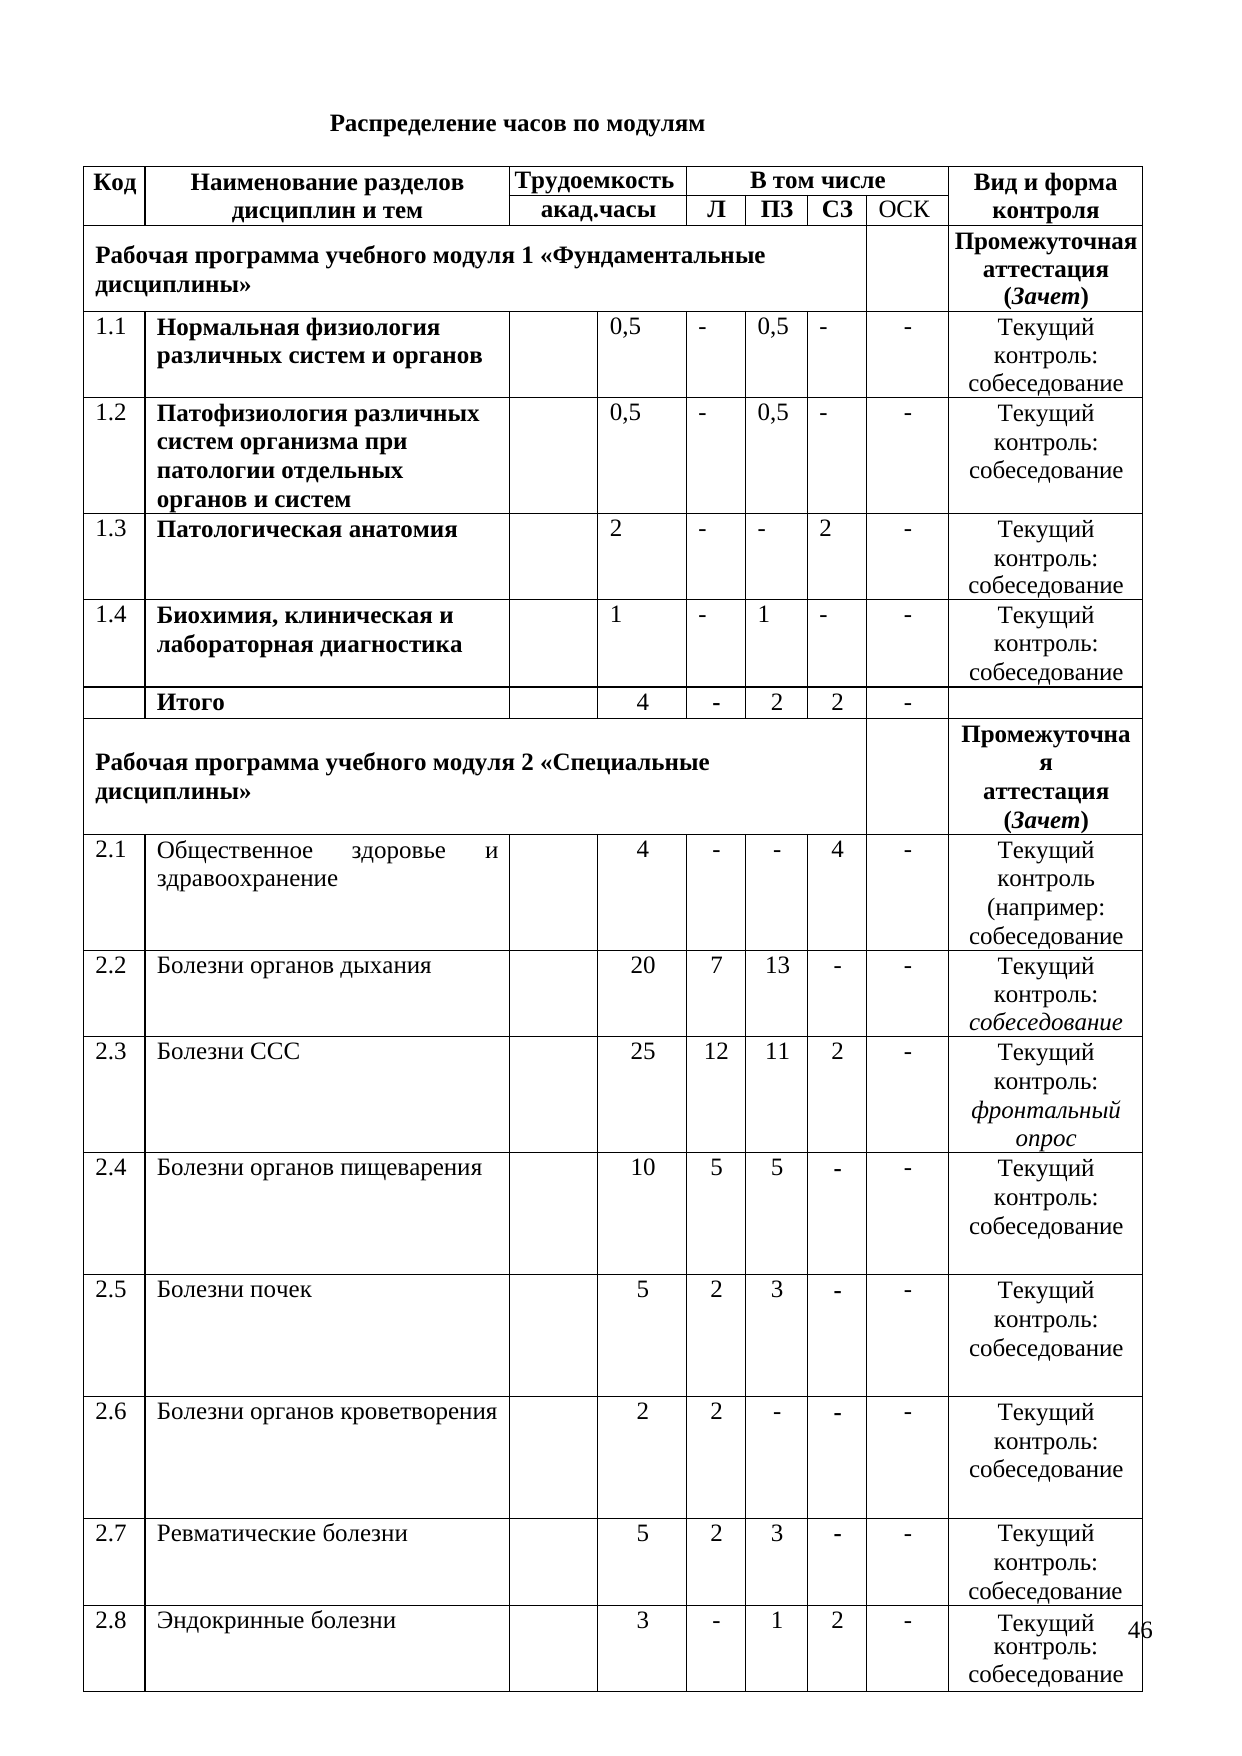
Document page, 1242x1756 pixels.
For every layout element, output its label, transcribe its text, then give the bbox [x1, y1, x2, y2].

table_cell 1.4 [84, 600, 144, 686]
table_cell 4 [808, 835, 866, 950]
table_cell 4 [598, 688, 686, 718]
table_cell Эндокринные болезни [146, 1606, 509, 1691]
table_cell - [746, 835, 807, 950]
table_cell 2 [808, 688, 866, 718]
table_cell 2 [598, 514, 686, 599]
table_cell - [687, 835, 745, 950]
table_cell - [867, 1037, 948, 1152]
table_cell [84, 688, 144, 718]
table_cell Текущий контроль: фронтальный опрос [949, 1037, 1142, 1152]
table_cell 5 [598, 1519, 686, 1604]
table_cell Болезни почек [146, 1275, 509, 1396]
table_cell 2.8 [84, 1606, 144, 1691]
table_cell Промежуточная аттестация (Зачет) [949, 226, 1142, 311]
table_cell [510, 1519, 597, 1604]
table_header Код [84, 167, 144, 225]
table_cell [510, 312, 597, 397]
table_cell - [867, 1275, 948, 1396]
table_cell Текущий 46 контроль: собеседование [949, 1606, 1142, 1691]
table_cell 1 [746, 600, 807, 686]
table_cell Текущий контроль: собеседование [949, 514, 1142, 599]
table_cell 3 [746, 1519, 807, 1604]
table_cell 1 [746, 1606, 807, 1691]
table_cell Ревматические болезни [146, 1519, 509, 1604]
table_cell 7 [687, 951, 745, 1036]
table_cell 2 [687, 1519, 745, 1604]
table_cell 3 [598, 1606, 686, 1691]
table_cell Текущий контроль: собеседование [949, 600, 1142, 686]
table_cell - [867, 1153, 948, 1274]
table_cell [510, 1606, 597, 1691]
table_cell Патофизиология различных систем организма при патологии отдельных органов и систем [146, 398, 509, 513]
table_cell [510, 1275, 597, 1396]
table_cell - [808, 600, 866, 686]
table_cell 10 [598, 1153, 686, 1274]
table_header Наименование разделов дисциплин и тем [146, 167, 509, 225]
table_cell - [808, 1519, 866, 1604]
table_cell [867, 226, 948, 311]
table_cell 2 [687, 1275, 745, 1396]
table_cell Итого [146, 688, 509, 718]
table_cell [510, 398, 597, 513]
table_cell - [867, 1519, 948, 1604]
table_cell 2 [746, 688, 807, 718]
table_cell - [687, 1606, 745, 1691]
table_cell 2 [598, 1397, 686, 1518]
table_cell - [687, 514, 745, 599]
table_cell 2.1 [84, 835, 144, 950]
table_cell Общественное здоровье и здравоохранение [146, 835, 509, 950]
table_cell 2.5 [84, 1275, 144, 1396]
table_cell 1.1 [84, 312, 144, 397]
table_cell Текущий контроль: собеседование [949, 1275, 1142, 1396]
table_cell Промежуточна я аттестация (Зачет) [949, 719, 1142, 834]
table_cell акад.часы [510, 196, 686, 225]
table_cell [949, 688, 1142, 718]
table_cell - [867, 1397, 948, 1518]
table_cell Болезни органов кроветворения [146, 1397, 509, 1518]
table_cell - [808, 1275, 866, 1396]
table_cell 2 [808, 1037, 866, 1152]
table_cell Рабочая программа учебного модуля 2 «Специальные дисциплины» [84, 719, 866, 834]
table_cell Болезни органов пищеварения [146, 1153, 509, 1274]
table_cell - [687, 398, 745, 513]
table_cell - [867, 835, 948, 950]
table_cell 4 [598, 835, 686, 950]
table_cell - [867, 514, 948, 599]
table_cell 2 [687, 1397, 745, 1518]
table_cell - [867, 951, 948, 1036]
table_cell - [808, 951, 866, 1036]
table_cell [510, 688, 597, 718]
table_cell 0,5 [598, 398, 686, 513]
table_cell 5 [598, 1275, 686, 1396]
table_cell [510, 600, 597, 686]
table_cell 2.2 [84, 951, 144, 1036]
table_cell Текущий контроль: собеседование [949, 1397, 1142, 1518]
table_cell 13 [746, 951, 807, 1036]
table_cell ОСК [867, 196, 948, 225]
table_cell 2 [808, 514, 866, 599]
table_cell 5 [746, 1153, 807, 1274]
table_cell [510, 951, 597, 1036]
table_cell - [808, 1397, 866, 1518]
table_cell 2.7 [84, 1519, 144, 1604]
table_cell [867, 719, 948, 834]
subtitle Распределение часов по модулям [329, 108, 1242, 137]
table_cell СЗ [808, 196, 866, 225]
table_cell Текущий контроль: собеседование [949, 1153, 1142, 1274]
table_cell - [867, 398, 948, 513]
table_cell - [808, 398, 866, 513]
table_cell - [867, 600, 948, 686]
table_cell 2.3 [84, 1037, 144, 1152]
table_cell - [687, 312, 745, 397]
table_cell [510, 514, 597, 599]
table_cell 1.2 [84, 398, 144, 513]
table_cell Рабочая программа учебного модуля 1 «Фундаментальные дисциплины» [84, 226, 866, 311]
table_cell 12 [687, 1037, 745, 1152]
table_cell 0,5 [746, 312, 807, 397]
table_cell - [746, 1397, 807, 1518]
table_cell 1.3 [84, 514, 144, 599]
table_cell Текущий контроль: собеседование [949, 1519, 1142, 1604]
table_cell - [867, 688, 948, 718]
table_cell 0,5 [598, 312, 686, 397]
table_cell 0,5 [746, 398, 807, 513]
table_header В том числе [687, 167, 948, 195]
table_header Вид и форма контроля [949, 167, 1142, 225]
table_cell - [687, 600, 745, 686]
table_cell Текущий контроль: собеседование [949, 312, 1142, 397]
table_cell - [867, 312, 948, 397]
table_cell Биохимия, клиническая и лабораторная диагностика [146, 600, 509, 686]
table_cell - [808, 1153, 866, 1274]
table_cell 2.6 [84, 1397, 144, 1518]
table_cell 2 [808, 1606, 866, 1691]
table_header Трудоемкость [510, 167, 686, 195]
table_cell 25 [598, 1037, 686, 1152]
table_cell - [808, 312, 866, 397]
table_cell - [867, 1606, 948, 1691]
table_cell [510, 835, 597, 950]
table_cell ПЗ [746, 196, 807, 225]
table_cell - [687, 688, 745, 718]
table_cell - [746, 514, 807, 599]
table_cell 11 [746, 1037, 807, 1152]
table_cell 1 [598, 600, 686, 686]
table_cell Болезни органов дыхания [146, 951, 509, 1036]
table_cell Текущий контроль (например: собеседование [949, 835, 1142, 950]
table_cell 20 [598, 951, 686, 1036]
table_cell [510, 1037, 597, 1152]
table_cell 5 [687, 1153, 745, 1274]
table_cell [510, 1153, 597, 1274]
table_cell Текущий контроль: собеседование [949, 398, 1142, 513]
table_cell Нормальная физиология различных систем и органов [146, 312, 509, 397]
table_cell Болезни ССС [146, 1037, 509, 1152]
table_cell Патологическая анатомия [146, 514, 509, 599]
table_cell 2.4 [84, 1153, 144, 1274]
table_cell Текущий контроль: собеседование [949, 951, 1142, 1036]
table_cell [510, 1397, 597, 1518]
table_cell 3 [746, 1275, 807, 1396]
table_cell Л [687, 196, 745, 225]
